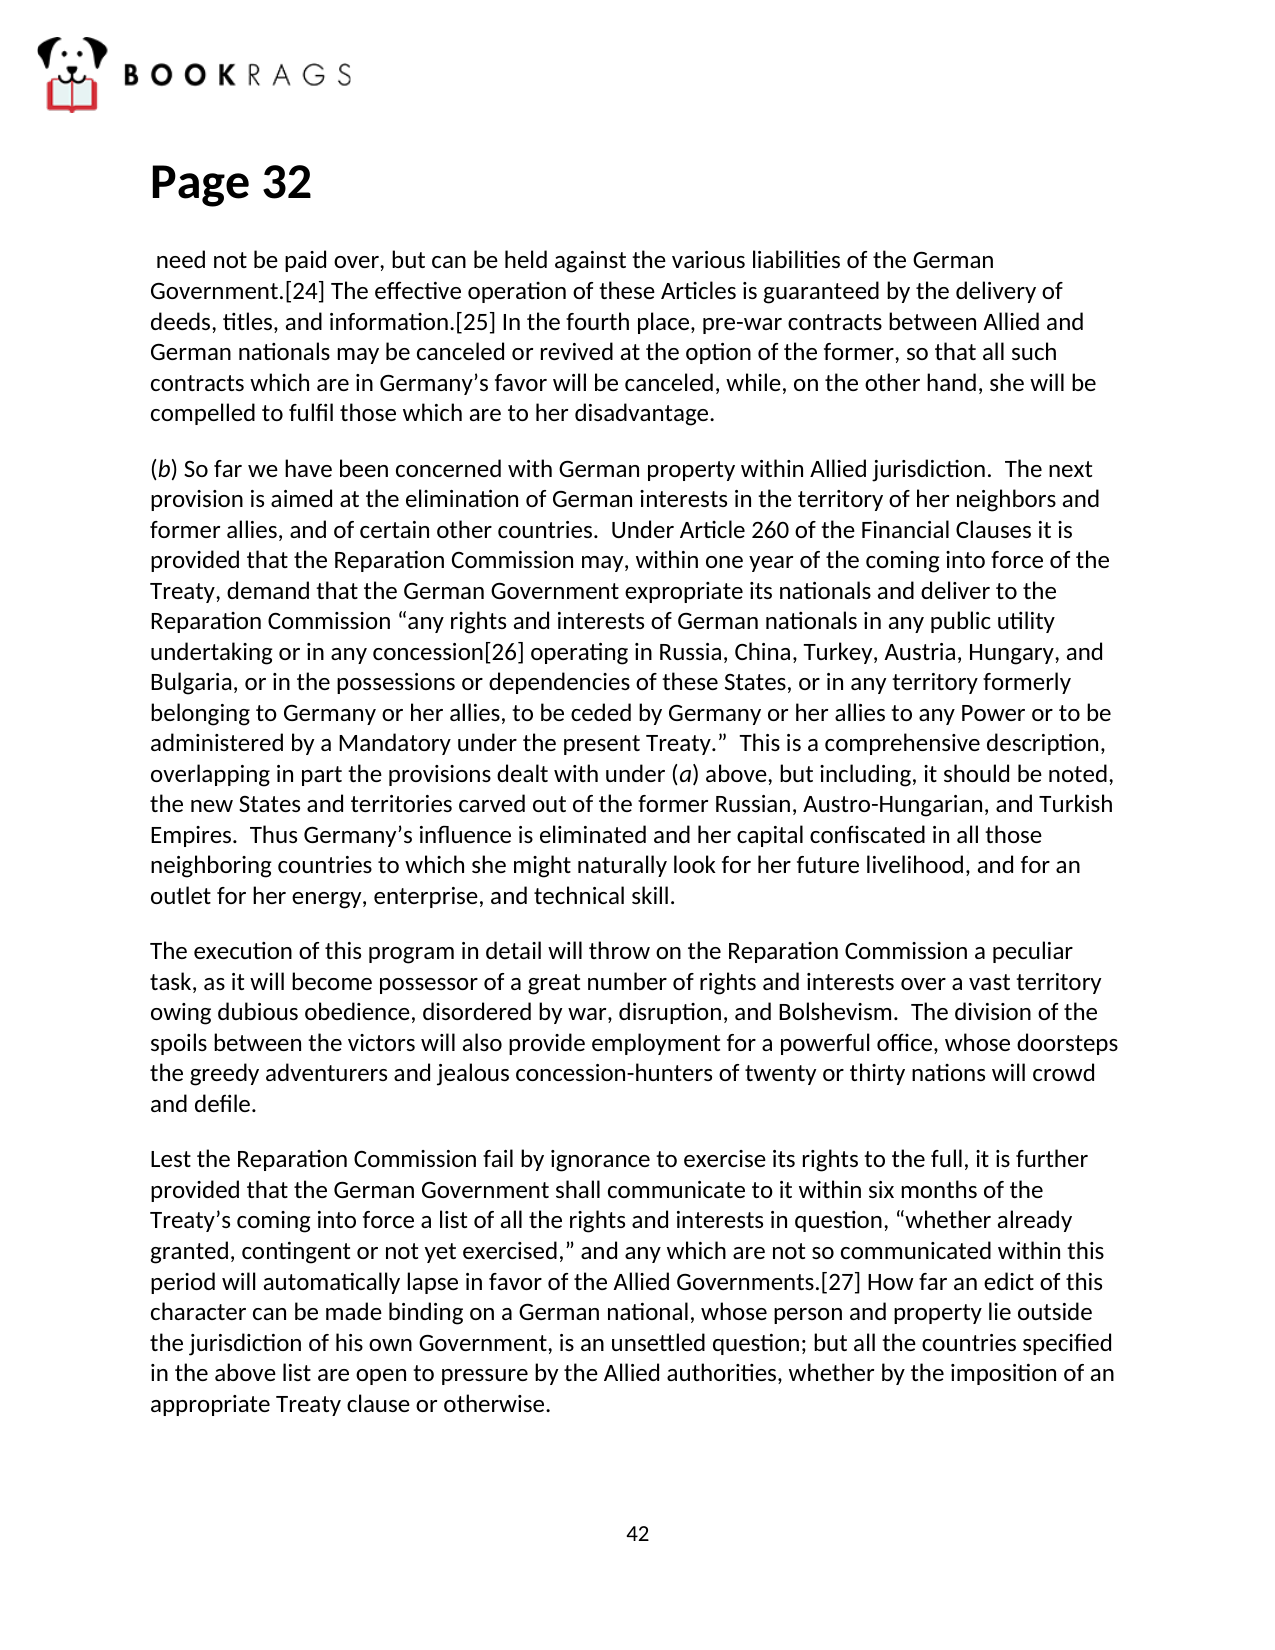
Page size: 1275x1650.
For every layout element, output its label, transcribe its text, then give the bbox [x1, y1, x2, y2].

picture [37, 37, 351, 113]
text Page 32 [150, 150, 1125, 211]
text (b) So far we have been concerned with German property within Allied jurisdiction. The next provision is aimed at the elimination of German interests in the territory of her neighbors and former allies, and of certain other countries. Under Article 260 of the Financial Clauses it is provided that the Reparation Commission may, within one year of the coming into force of the Treaty, demand that the German Government expropriate its nationals and deliver to the Reparation Commission “any rights and interests of German nationals in any public utility undertaking or in any concession[26] operating in Russia, China, Turkey, Austria, Hungary, and Bulgaria, or in the possessions or dependencies of these States, or in any territory formerly belonging to Germany or her allies, to be ceded by Germany or her allies to any Power or to be administered by a Mandatory under the present Treaty.” This is a comprehensive description, overlapping in part the provisions dealt with under (a) above, but including, it should be noted, the new States and territories carved out of the former Russian, Austro-Hungarian, and Turkish Empires. Thus Germany’s influence is eliminated and her capital confiscated in all those neighboring countries to which she might naturally look for her future livelihood, and for an outlet for her energy, enterprise, and technical skill. [150, 453, 1125, 911]
text The execution of this program in detail will throw on the Reparation Commission a peculiar task, as it will become possessor of a great number of rights and interests over a vast territory owing dubious obedience, disordered by war, disruption, and Bolshevism. The division of the spoils between the victors will also provide employment for a powerful office, whose doorsteps the greedy adventurers and jealous concession-hunters of twenty or thirty nations will crowd and defile. [150, 936, 1125, 1119]
text Lest the Reparation Commission fail by ignorance to exercise its rights to the full, it is further provided that the German Government shall communicate to it within six months of the Treaty’s coming into force a list of all the rights and interests in question, “whether already granted, contingent or not yet exercised,” and any which are not so communicated within this period will automatically lapse in favor of the Allied Governments.[27] How far an edict of this character can be made binding on a German national, whose person and property lie outside the jurisdiction of his own Government, is an unsettled question; but all the countries specified in the above list are open to pressure by the Allied authorities, whether by the imposition of an appropriate Treaty clause or otherwise. [150, 1144, 1125, 1418]
text need not be paid over, but can be held against the various liabilities of the German Government.[24] The effective operation of these Articles is guaranteed by the delivery of deeds, titles, and information.[25] In the fourth place, pre-war contracts between Allied and German nationals may be canceled or revived at the option of the former, so that all such contracts which are in Germany’s favor will be canceled, while, on the other hand, she will be compelled to fulfil those which are to her disadvantage. [150, 244, 1125, 428]
